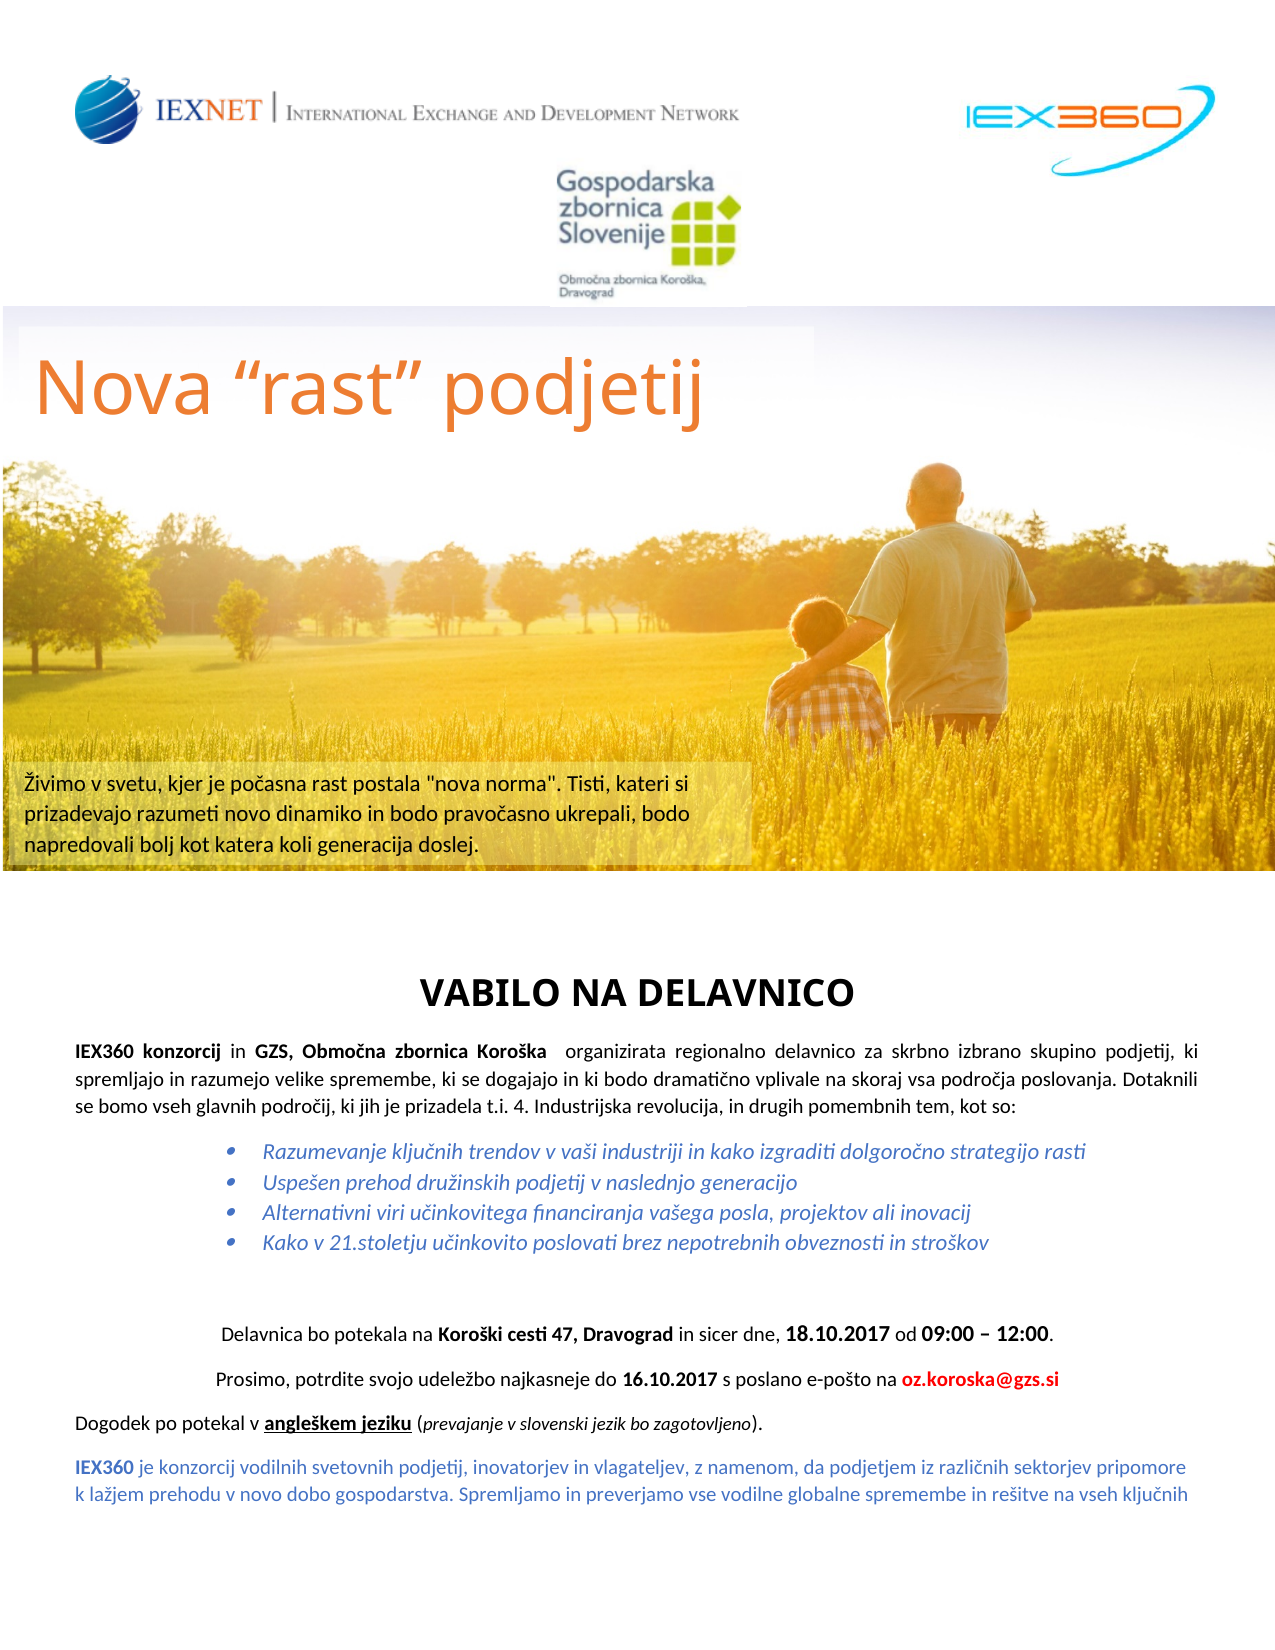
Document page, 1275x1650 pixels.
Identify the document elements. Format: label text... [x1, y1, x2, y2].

list Uspešen prehod družinskih podjetij v naslednjo generacijo [225, 1168, 1200, 1196]
text Prosimo, potrdite svojo udeležbo najkasneje do 16.10.2017 s poslano e-pošto na oz.koroska@gzs.si [75, 1366, 1200, 1391]
list Kako v 21.stoletju učinkovito poslovati brez nepotrebnih obveznosti in stroškov [225, 1228, 1200, 1256]
picture [958, 75, 1218, 181]
picture [75, 75, 740, 144]
list Alternativni viri učinkovitega financiranja vašega posla, projektov ali inovacij [225, 1198, 1200, 1226]
list Razumevanje ključnih trendov v vaši industriji in kako izgraditi dolgoročno strategijo rasti [225, 1137, 1200, 1165]
text Dogodek po potekal v angleškem jeziku (prevajanje v slovenski jezik bo zagotovljeno). [75, 1410, 1200, 1435]
text IEX360 konzorcij in GZS, Območna zbornica Koroška organizirata regionalno delavnico za skrbno izbrano skupino podjetij, ki spremljajo in razumejo velike spremembe, ki se dogajajo in ki bodo dramatično vplivale na skoraj vsa področja poslovanja. Dotaknili se bomo vseh glavnih področij, ki jih je prizadela t.i. 4. Industrijska revolucija, in drugih pomembnih tem, kot so: [75, 1038, 1200, 1119]
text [75, 1454, 1200, 1507]
picture [101, 81, 108, 87]
picture [2, 156, 1275, 871]
text VABILO NA DELAVNICO [75, 967, 1200, 1018]
text Delavnica bo potekala na Koroški cesti 47, Dravograd in sicer dne, 18.10.2017 od 09:00 – 12:00. [75, 1319, 1200, 1347]
